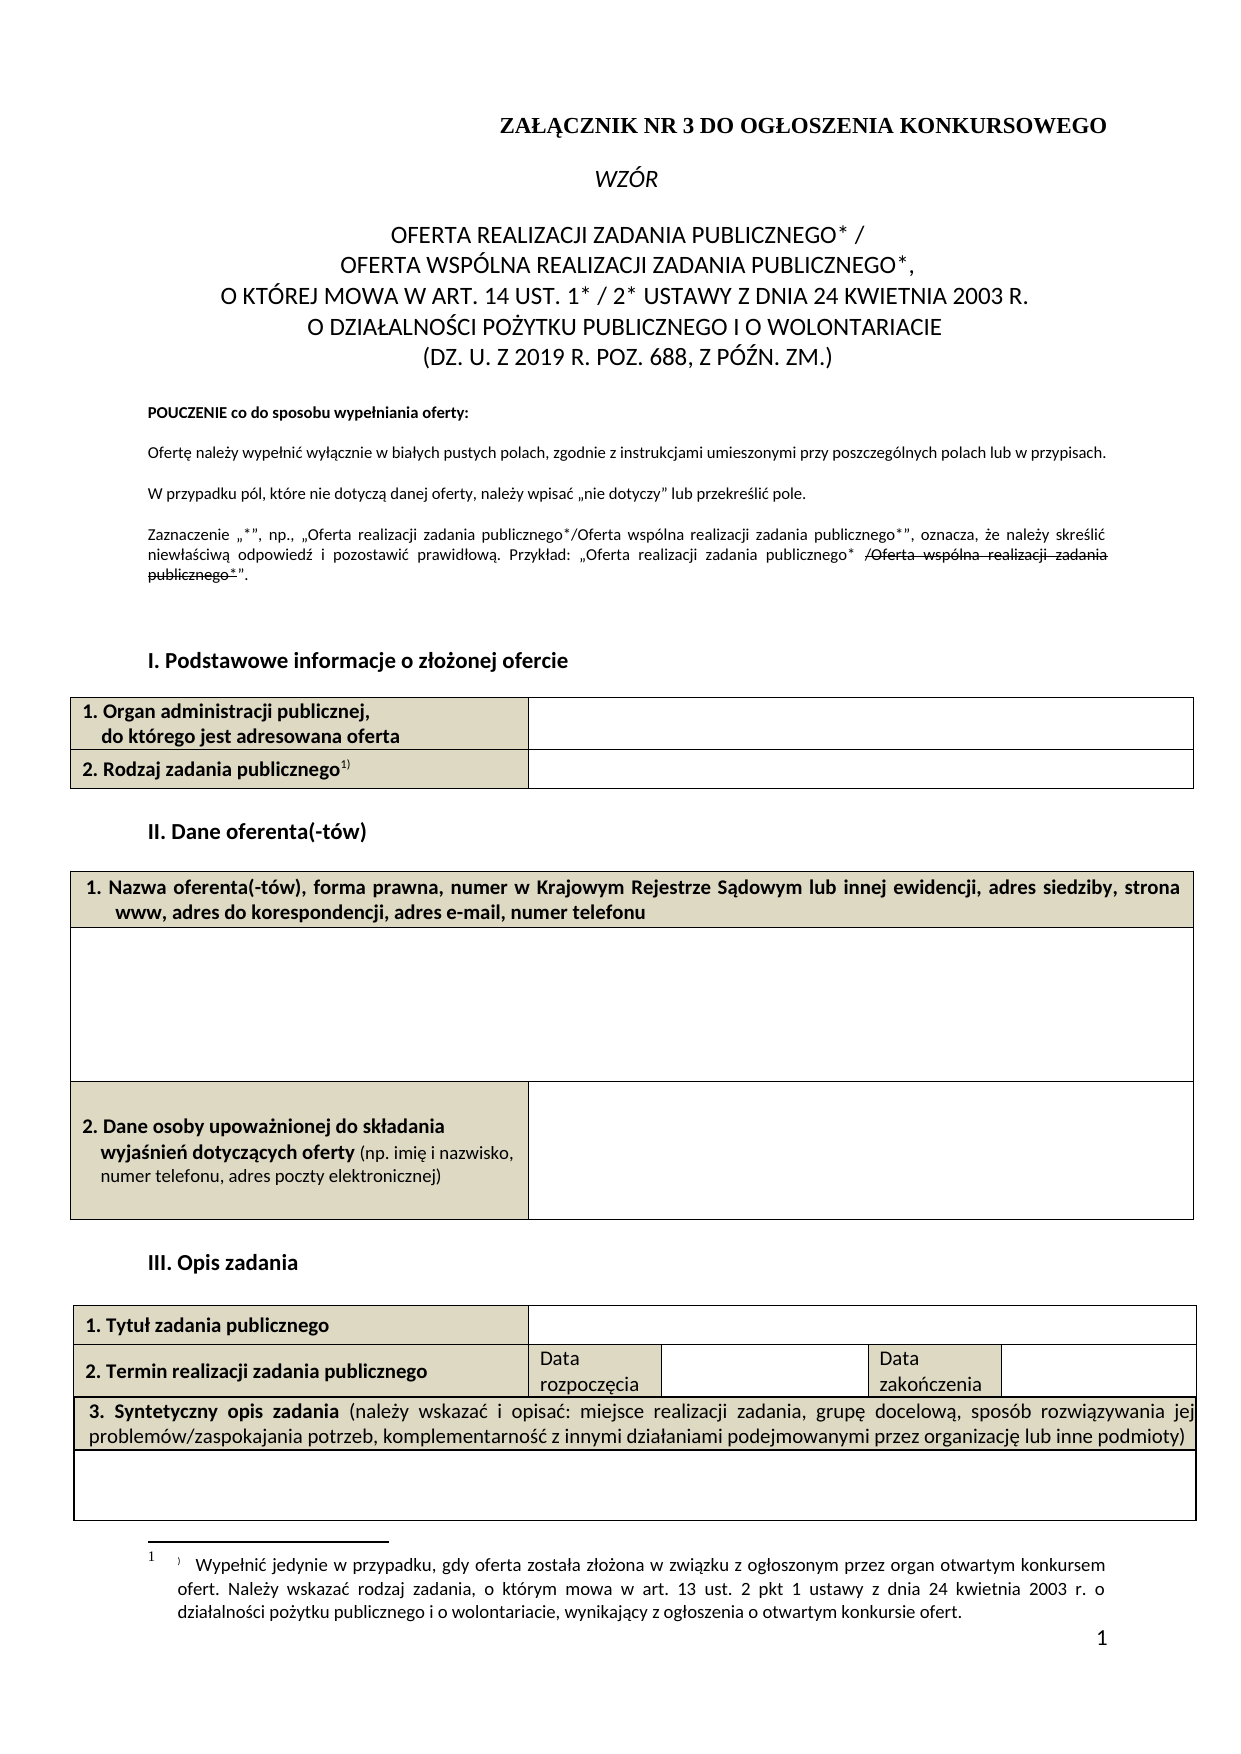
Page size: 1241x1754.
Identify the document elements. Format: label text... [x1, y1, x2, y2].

table_cell [529, 750, 1193, 788]
text Zaznaczenie „*”, np., „Oferta realizacji zadania publicznego*/Oferta wspólna realizacji zadania publicznego*”, oznacza, że należy skreślić niewłaściwą odpowiedź i pozostawić prawidłową. Przykład: „Oferta realizacji zadania publicznego* /Oferta wspólna realizacji zadania publicznego*”. [148, 524, 1107, 585]
text II. Dane oferenta(-tów) [148, 817, 1107, 845]
text POUCZENIE co do sposobu wypełniania oferty: [148, 402, 1107, 422]
table_header 1. Organ administracji publicznej, do którego jest adresowana oferta [71, 698, 528, 749]
text I. Podstawowe informacje o złożonej ofercie [148, 646, 1107, 674]
table_header 1. Tytuł zadania publicznego [74, 1306, 528, 1344]
text WZÓR [148, 163, 1107, 194]
table_header 1. Nazwa oferenta(-tów), forma prawna, numer w Krajowym Rejestrze Sądowym lub innej ewidencji, adres siedziby, strona www, adres do korespondencji, adres e-mail, numer telefonu [71, 872, 1193, 927]
table_cell [662, 1345, 868, 1396]
table_cell Data rozpoczęcia [529, 1345, 661, 1396]
table_cell [1002, 1345, 1196, 1396]
table_cell 3. Syntetyczny opis zadania (należy wskazać i opisać: miejsce realizacji zadania, grupę docelową, sposób rozwiązywania jej problemów/zaspokajania potrzeb, komplementarność z innymi działaniami podejmowanymi przez organizację lub inne podmioty) [75, 1398, 1195, 1449]
text ZAŁĄCZNIK NR 3 DO OGŁOSZENIA KONKURSOWEGO [369, 112, 1107, 138]
text Ofertę należy wypełnić wyłącznie w białych pustych polach, zgodnie z instrukcjami umieszonymi przy poszczególnych polach lub w przypisach. [148, 443, 1107, 463]
table_header [529, 698, 1193, 749]
table_cell [529, 1082, 1193, 1219]
table_cell 2. Dane osoby upoważnionej do składania wyjaśnień dotyczących oferty (np. imię i nazwisko, numer telefonu, adres poczty elektronicznej) [71, 1082, 528, 1219]
text OFERTA WSPÓLNA REALIZACJI ZADANIA PUBLICZNEGO*, [148, 249, 1107, 280]
text O KTÓREJ MOWA W ART. 14 UST. 1* / 2* USTAWY Z DNIA 24 KWIETNIA 2003 R. O DZIAŁALNOŚCI POŻYTKU PUBLICZNEGO I O WOLONTARIACIE (DZ. U. Z 2019 R. POZ. 688, Z PÓŹN. ZM.) [148, 280, 1107, 372]
table_cell [75, 1451, 1195, 1520]
table_cell [71, 928, 1193, 1081]
text III. Opis zadania [148, 1248, 1107, 1276]
table_cell Data zakończenia [869, 1345, 1001, 1396]
table_header [529, 1306, 1196, 1344]
text OFERTA REALIZACJI ZADANIA PUBLICZNEGO* / [148, 219, 1107, 249]
table_cell 2. Termin realizacji zadania publicznego [74, 1345, 528, 1396]
table_cell 2. Rodzaj zadania publicznego) [71, 750, 528, 788]
text W przypadku pól, które nie dotyczą danej oferty, należy wpisać „nie dotyczy” lub przekreślić pole. [148, 483, 1107, 504]
